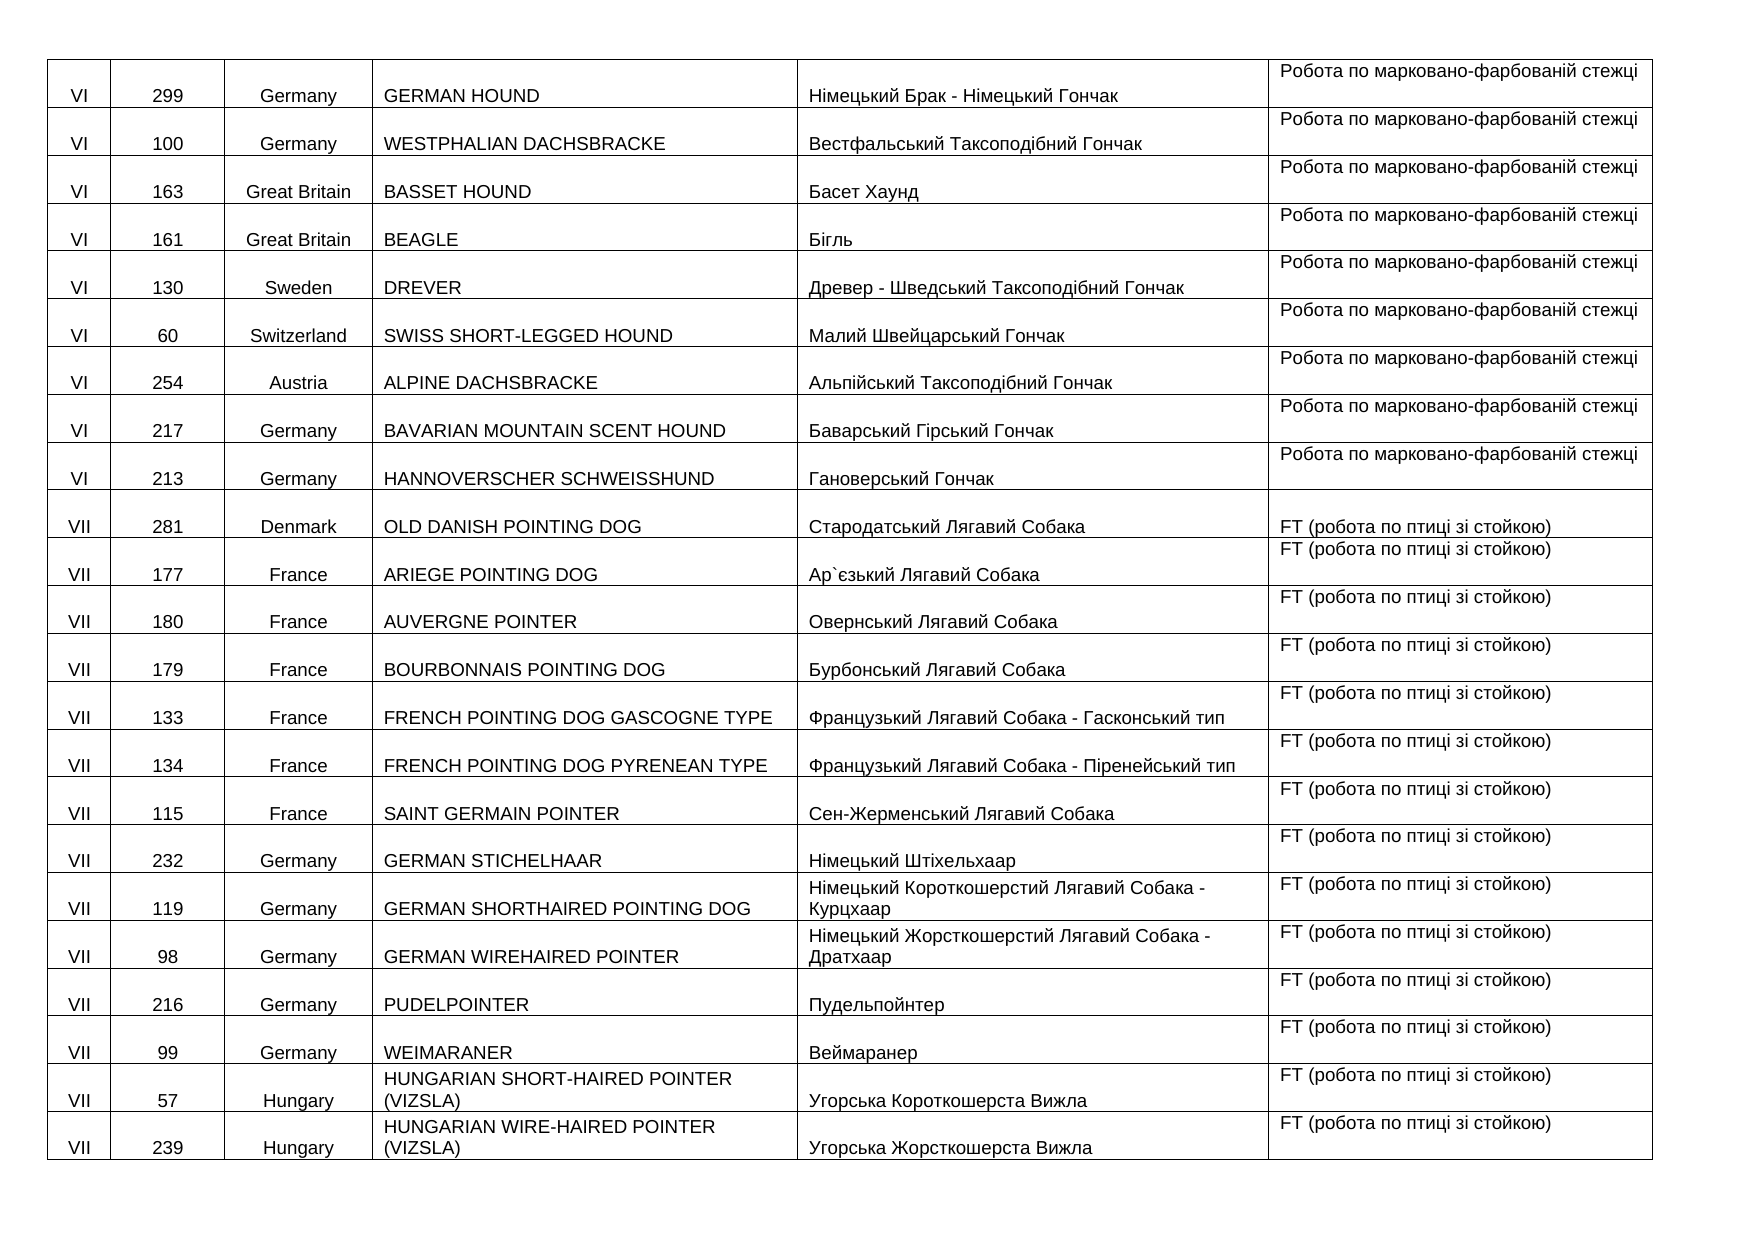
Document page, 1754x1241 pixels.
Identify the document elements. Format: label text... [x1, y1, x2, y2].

table_cell 281 [111, 490, 224, 537]
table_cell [1269, 1112, 1652, 1159]
table_cell Sweden [225, 251, 372, 298]
table_cell Робота по марковано-фарбованій стежці [1269, 347, 1652, 394]
table_cell FT (робота по птиці зі стойкою) [1269, 730, 1652, 776]
table_cell VII [48, 921, 110, 967]
table_cell VII [48, 538, 110, 585]
table_cell 161 [111, 204, 224, 250]
table_cell PUDELPOINTER [373, 969, 797, 1015]
table_cell VI [48, 204, 110, 250]
table_cell Веймаранер [798, 1016, 1268, 1063]
table_cell Denmark [225, 490, 372, 537]
table_cell 100 [111, 108, 224, 155]
table_cell Hungary [225, 1112, 372, 1159]
table_cell VII [48, 1112, 110, 1159]
table_cell GERMAN HOUND [373, 60, 797, 107]
table_cell Робота по марковано-фарбованій стежці [1269, 299, 1652, 346]
table_cell VI [48, 108, 110, 155]
table_cell France [225, 586, 372, 633]
table_cell FT (робота по птиці зі стойкою) [1269, 682, 1652, 728]
table_cell WESTPHALIAN DACHSBRACKE [373, 108, 797, 155]
table_cell 299 [111, 60, 224, 107]
table_cell Пудельпойнтер [798, 969, 1268, 1015]
table_cell FT (робота по птиці зі стойкою) [1269, 1064, 1652, 1111]
table_cell BASSET HOUND [373, 156, 797, 202]
table_cell VI [48, 251, 110, 298]
table_cell WEIMARANER [373, 1016, 797, 1063]
table_cell VI [48, 299, 110, 346]
table_cell FT (робота по птиці зі стойкою) [1269, 586, 1652, 633]
table_cell FT (робота по птиці зі стойкою) [1269, 873, 1652, 920]
table_cell Austria [225, 347, 372, 394]
table_cell Germany [225, 969, 372, 1015]
table_cell GERMAN WIREHAIRED POINTER [373, 921, 797, 967]
table_cell Угорська Жорсткошерста Вижла [798, 1112, 1268, 1159]
table_cell Угорська Короткошерста Вижла [798, 1064, 1268, 1111]
table_cell Овернський Лягавий Собака [798, 586, 1268, 633]
table_cell VII [48, 586, 110, 633]
table_cell FT (робота по птиці зі стойкою) [1269, 634, 1652, 681]
table_cell 99 [111, 1016, 224, 1063]
table_cell 98 [111, 921, 224, 967]
table_cell Робота по марковано-фарбованій стежці [1269, 395, 1652, 442]
table_cell FT (робота по птиці зі стойкою) [1269, 825, 1652, 872]
table_cell VII [48, 873, 110, 920]
table_cell SAINT GERMAIN POINTER [373, 777, 797, 824]
table_cell Німецький Жорсткошерстий Лягавий Собака - Дратхаар [798, 921, 1268, 967]
table_cell 163 [111, 156, 224, 202]
table_cell 254 [111, 347, 224, 394]
table_cell ARIEGE POINTING DOG [373, 538, 797, 585]
table_cell GERMAN STICHELHAAR [373, 825, 797, 872]
table_cell 216 [111, 969, 224, 1015]
table_cell AUVERGNE POINTER [373, 586, 797, 633]
table_cell 57 [111, 1064, 224, 1111]
table_cell 115 [111, 777, 224, 824]
table_cell France [225, 777, 372, 824]
table_cell Switzerland [225, 299, 372, 346]
table_cell France [225, 682, 372, 728]
table_cell Альпійський Таксоподібний Гончак [798, 347, 1268, 394]
table_cell Great Britain [225, 204, 372, 250]
table_cell BAVARIAN MOUNTAIN SCENT HOUND [373, 395, 797, 442]
table_cell VI [48, 347, 110, 394]
table_cell DREVER [373, 251, 797, 298]
table_cell FT (робота по птиці зі стойкою) [1269, 490, 1652, 537]
table_cell Germany [225, 873, 372, 920]
table_cell Древер - Шведський Таксоподібний Гончак [798, 251, 1268, 298]
table_cell FT (робота по птиці зі стойкою) [1269, 921, 1652, 967]
table_cell VII [48, 1016, 110, 1063]
table_cell VII [48, 490, 110, 537]
table_cell 133 [111, 682, 224, 728]
table_cell Німецький Брак - Німецький Гончак [798, 60, 1268, 107]
table_cell VII [48, 969, 110, 1015]
table_cell Малий Швейцарський Гончак [798, 299, 1268, 346]
table_cell France [225, 634, 372, 681]
table_cell France [225, 730, 372, 776]
table_cell Французький Лягавий Собака - Піренейський тип [798, 730, 1268, 776]
table_cell FT (робота по птиці зі стойкою) [1269, 969, 1652, 1015]
table_cell 60 [111, 299, 224, 346]
table_cell Робота по марковано-фарбованій стежці [1269, 204, 1652, 250]
table_cell 134 [111, 730, 224, 776]
table_cell HUNGARIAN WIRE-HAIRED POINTER (VIZSLA) [373, 1112, 797, 1159]
table_cell GERMAN SHORTHAIRED POINTING DOG [373, 873, 797, 920]
table_cell Germany [225, 825, 372, 872]
table_cell HANNOVERSCHER SCHWEISSHUND [373, 443, 797, 489]
table_cell FRENCH POINTING DOG GASCOGNE TYPE [373, 682, 797, 728]
table_cell Робота по марковано-фарбованій стежці [1269, 108, 1652, 155]
table_cell VII [48, 1064, 110, 1111]
table_cell Робота по марковано-фарбованій стежці [1269, 251, 1652, 298]
table_cell OLD DANISH POINTING DOG [373, 490, 797, 537]
table_cell Стародатський Лягавий Собака [798, 490, 1268, 537]
table_cell VII [48, 825, 110, 872]
table_cell Germany [225, 443, 372, 489]
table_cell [1269, 60, 1652, 107]
table_cell VI [48, 60, 110, 107]
table_cell FT (робота по птиці зі стойкою) [1269, 777, 1652, 824]
table_cell 180 [111, 586, 224, 633]
table_cell Сен-Жерменський Лягавий Собака [798, 777, 1268, 824]
table_cell VII [48, 634, 110, 681]
table_cell 179 [111, 634, 224, 681]
table_cell Вестфальський Таксоподібний Гончак [798, 108, 1268, 155]
table_cell 177 [111, 538, 224, 585]
table_cell BOURBONNAIS POINTING DOG [373, 634, 797, 681]
table_cell VI [48, 395, 110, 442]
table_cell Germany [225, 395, 372, 442]
table_cell Great Britain [225, 156, 372, 202]
table_cell Басет Хаунд [798, 156, 1268, 202]
table_cell FT (робота по птиці зі стойкою) [1269, 1016, 1652, 1063]
table_cell Ар`єзький Лягавий Собака [798, 538, 1268, 585]
table_cell ALPINE DACHSBRACKE [373, 347, 797, 394]
table_cell 232 [111, 825, 224, 872]
table_cell Hungary [225, 1064, 372, 1111]
table_cell HUNGARIAN SHORT-HAIRED POINTER (VIZSLA) [373, 1064, 797, 1111]
table_cell France [225, 538, 372, 585]
table_cell Німецький Короткошерстий Лягавий Собака - Курцхаар [798, 873, 1268, 920]
table_cell Бігль [798, 204, 1268, 250]
table_cell Гановерський Гончак [798, 443, 1268, 489]
table_cell Робота по марковано-фарбованій стежці [1269, 156, 1652, 202]
table_cell Germany [225, 921, 372, 967]
table_cell 213 [111, 443, 224, 489]
table_cell VI [48, 443, 110, 489]
table_cell Germany [225, 1016, 372, 1063]
table_cell FT (робота по птиці зі стойкою) [1269, 538, 1652, 585]
table_cell 239 [111, 1112, 224, 1159]
table_cell Французький Лягавий Собака - Гасконський тип [798, 682, 1268, 728]
table_cell VII [48, 682, 110, 728]
table_cell Бурбонський Лягавий Собака [798, 634, 1268, 681]
table_cell Germany [225, 60, 372, 107]
table_cell VII [48, 777, 110, 824]
table_cell VII [48, 730, 110, 776]
table_cell SWISS SHORT-LEGGED HOUND [373, 299, 797, 346]
table_cell 119 [111, 873, 224, 920]
table_cell Робота по марковано-фарбованій стежці [1269, 443, 1652, 489]
table_cell FRENCH POINTING DOG PYRENEAN TYPE [373, 730, 797, 776]
table_cell Germany [225, 108, 372, 155]
table_cell VI [48, 156, 110, 202]
table_cell 217 [111, 395, 224, 442]
table_cell 130 [111, 251, 224, 298]
table_cell Німецький Штіхельхаар [798, 825, 1268, 872]
table_cell BEAGLE [373, 204, 797, 250]
table_cell Баварський Гірський Гончак [798, 395, 1268, 442]
